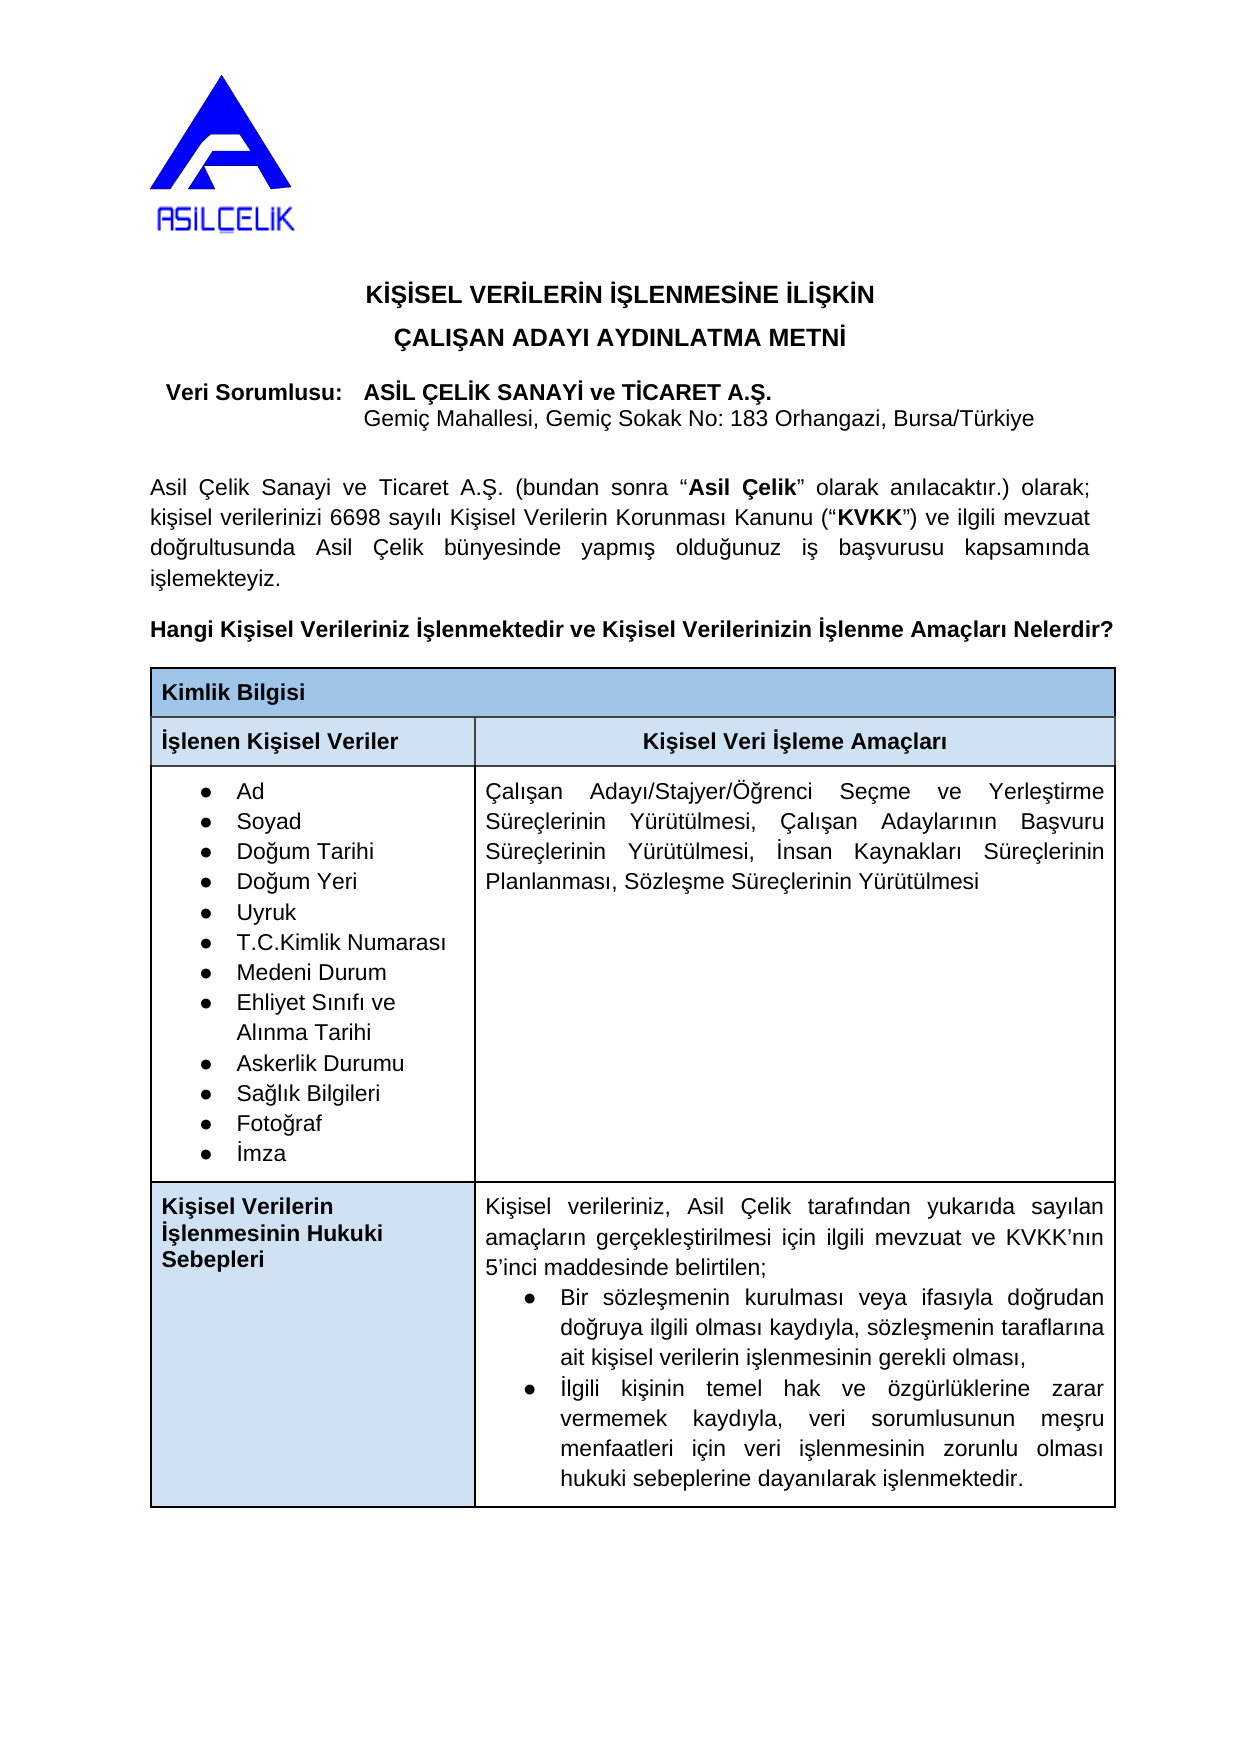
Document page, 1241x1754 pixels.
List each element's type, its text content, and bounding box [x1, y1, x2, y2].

table_cell Ad Soyad Doğum Tarihi Doğum Yeri Uyruk T.C.Kimlik Numarası Medeni Durum Ehliyet Sınıfı ve Alınma Tarihi Askerlik Durumu Sağlık Bilgileri Fotoğraf İmza [152, 767, 474, 1181]
table_cell Kişisel Veri İşleme Amaçları [476, 718, 1114, 765]
text Hangi Kişisel Verileriniz İşlenmektedir ve Kişisel Verilerinizin İşlenme Amaçları Nelerdir? [150, 616, 1153, 642]
table_header ASİL ÇELİK SANAYİ ve TİCARET A.Ş. Gemiç Mahallesi, Gemiç Sokak No: 183 Orhangazi, Bursa/Türkiye [363, 368, 1145, 472]
table_header Kimlik Bilgisi [152, 669, 1114, 716]
text Asil Çelik Sanayi ve Ticaret A.Ş. (bundan sonra “Asil Çelik” olarak anılacaktır.) olarak; kişisel verilerinizi 6698 sayılı Kişisel Verilerin Korunması Kanunu (“KVKK”) ve ilgili mevzuat doğrultusunda Asil Çelik bünyesinde yapmış olduğunuz iş başvurusu kapsamında işlemekteyiz. [150, 474, 1090, 591]
table_header Veri Sorumlusu: [156, 368, 360, 472]
text ÇALIŞAN ADAYI AYDINLATMA METNİ [150, 323, 1090, 352]
table_cell İşlenen Kişisel Veriler [152, 718, 474, 765]
table_cell Kişisel Verilerin İşlenmesinin Hukuki Sebepleri [152, 1183, 474, 1506]
text KİŞİSEL VERİLERİN İŞLENMESİNE İLİŞKİN [150, 280, 1090, 308]
table_cell Kişisel verileriniz, Asil Çelik tarafından yukarıda sayılan amaçların gerçekleştirilmesi için ilgili mevzuat ve KVKK’nın 5’inci maddesinde belirtilen; Bir sözleşmenin kurulması veya ifasıyla doğrudan doğruya ilgili olması kaydıyla, sözleşmenin taraflarına ait kişisel verilerin işlenmesinin gerekli olması, İlgili kişinin temel hak ve özgürlüklerine zarar vermemek kaydıyla, veri sorumlusunun meşru menfaatleri için veri işlenmesinin zorunlu olması hukuki sebeplerine dayanılarak işlenmektedir. [476, 1183, 1114, 1506]
table_cell Çalışan Adayı/Stajyer/Öğrenci Seçme ve Yerleştirme Süreçlerinin Yürütülmesi, Çalışan Adaylarının Başvuru Süreçlerinin Yürütülmesi, İnsan Kaynakları Süreçlerinin Planlanması, Sözleşme Süreçlerinin Yürütülmesi [476, 767, 1114, 1181]
